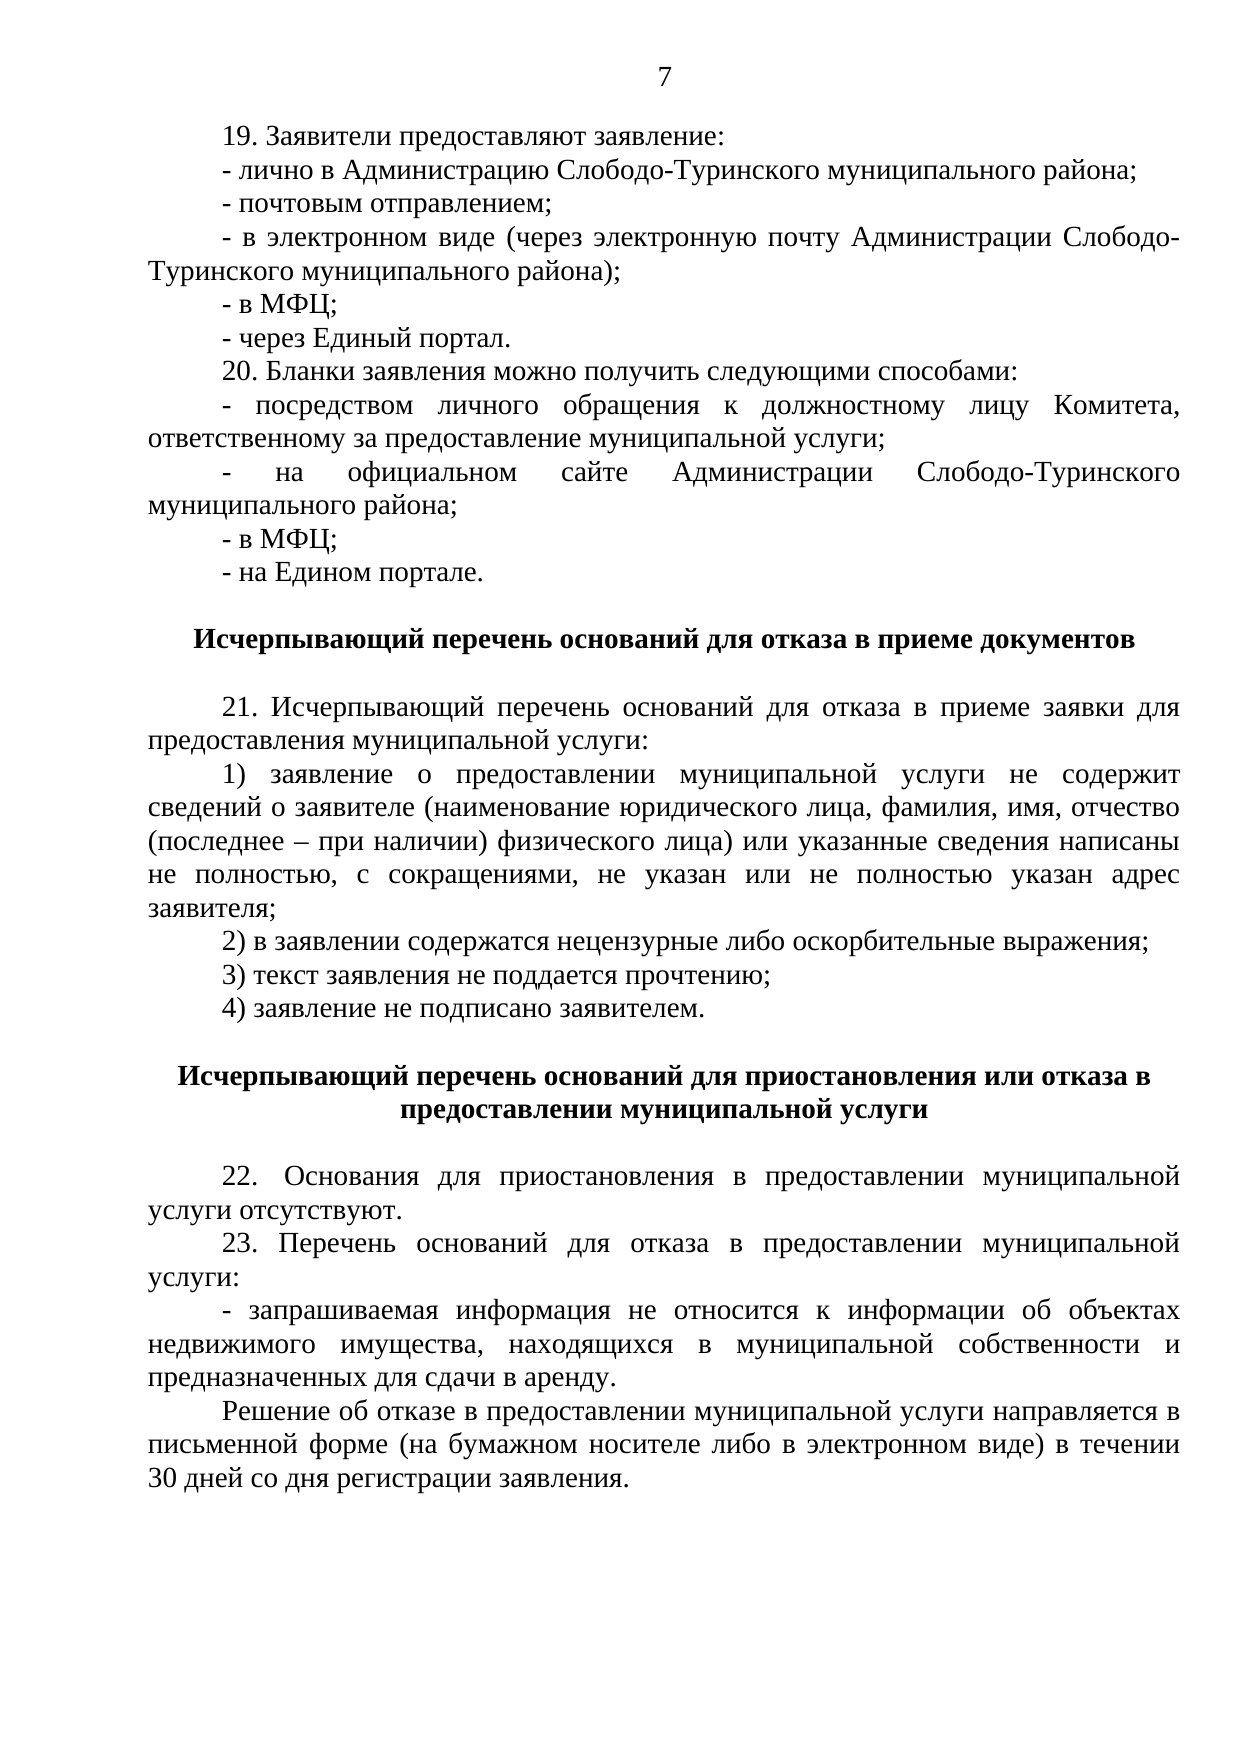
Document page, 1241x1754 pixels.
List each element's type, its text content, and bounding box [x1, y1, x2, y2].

text 21. Исчерпывающий перечень оснований для отказа в приеме заявки для предоставления муниципальной услуги: [148, 689, 1181, 756]
text - в МФЦ; [148, 521, 1181, 554]
text - почтовым отправлением; [148, 186, 1181, 219]
text Исчерпывающий перечень оснований для приостановления или отказа в предоставлении муниципальной услуги [148, 1058, 1181, 1125]
text 2) в заявлении содержатся нецензурные либо оскорбительные выражения; [148, 923, 1181, 957]
text 4) заявление не подписано заявителем. [148, 991, 1181, 1024]
list Основания для приостановления в предоставлении муниципальной услуги отсутствуют. [148, 1158, 1181, 1225]
text - в электронном виде (через электронную почту Администрации Слободо-Туринского муниципального района); [148, 219, 1181, 286]
text 1) заявление о предоставлении муниципальной услуги не содержит сведений о заявителе (наименование юридического лица, фамилия, имя, отчество (последнее – при наличии) физического лица) или указанные сведения написаны не полностью, с сокращениями, не указан или не полностью указан адрес заявителя; [148, 756, 1181, 923]
text - на Едином портале. [148, 554, 1181, 588]
text 3) текст заявления не поддается прочтению; [148, 957, 1181, 991]
text - лично в Администрацию Слободо-Туринского муниципального района; [148, 152, 1181, 186]
text - запрашиваемая информация не относится к информации об объектах недвижимого имущества, находящихся в муниципальной собственности и предназначенных для сдачи в аренду. [148, 1292, 1181, 1393]
text - через Единый портал. [148, 320, 1181, 353]
text Исчерпывающий перечень оснований для отказа в приеме документов [148, 622, 1181, 655]
text - на официальном сайте Администрации Слободо-Туринского муниципального района; [148, 454, 1181, 521]
text 19. Заявители предоставляют заявление: [148, 118, 1181, 152]
text 20. Бланки заявления можно получить следующими способами: [148, 353, 1181, 387]
text - в МФЦ; [148, 286, 1181, 320]
text Решение об отказе в предоставлении муниципальной услуги направляется в письменной форме (на бумажном носителе либо в электронном виде) в течении 30 дней со дня регистрации заявления. [148, 1393, 1181, 1494]
text 23. Перечень оснований для отказа в предоставлении муниципальной услуги: [148, 1225, 1181, 1292]
text - посредством личного обращения к должностному лицу Комитета, ответственному за предоставление муниципальной услуги; [148, 387, 1181, 454]
